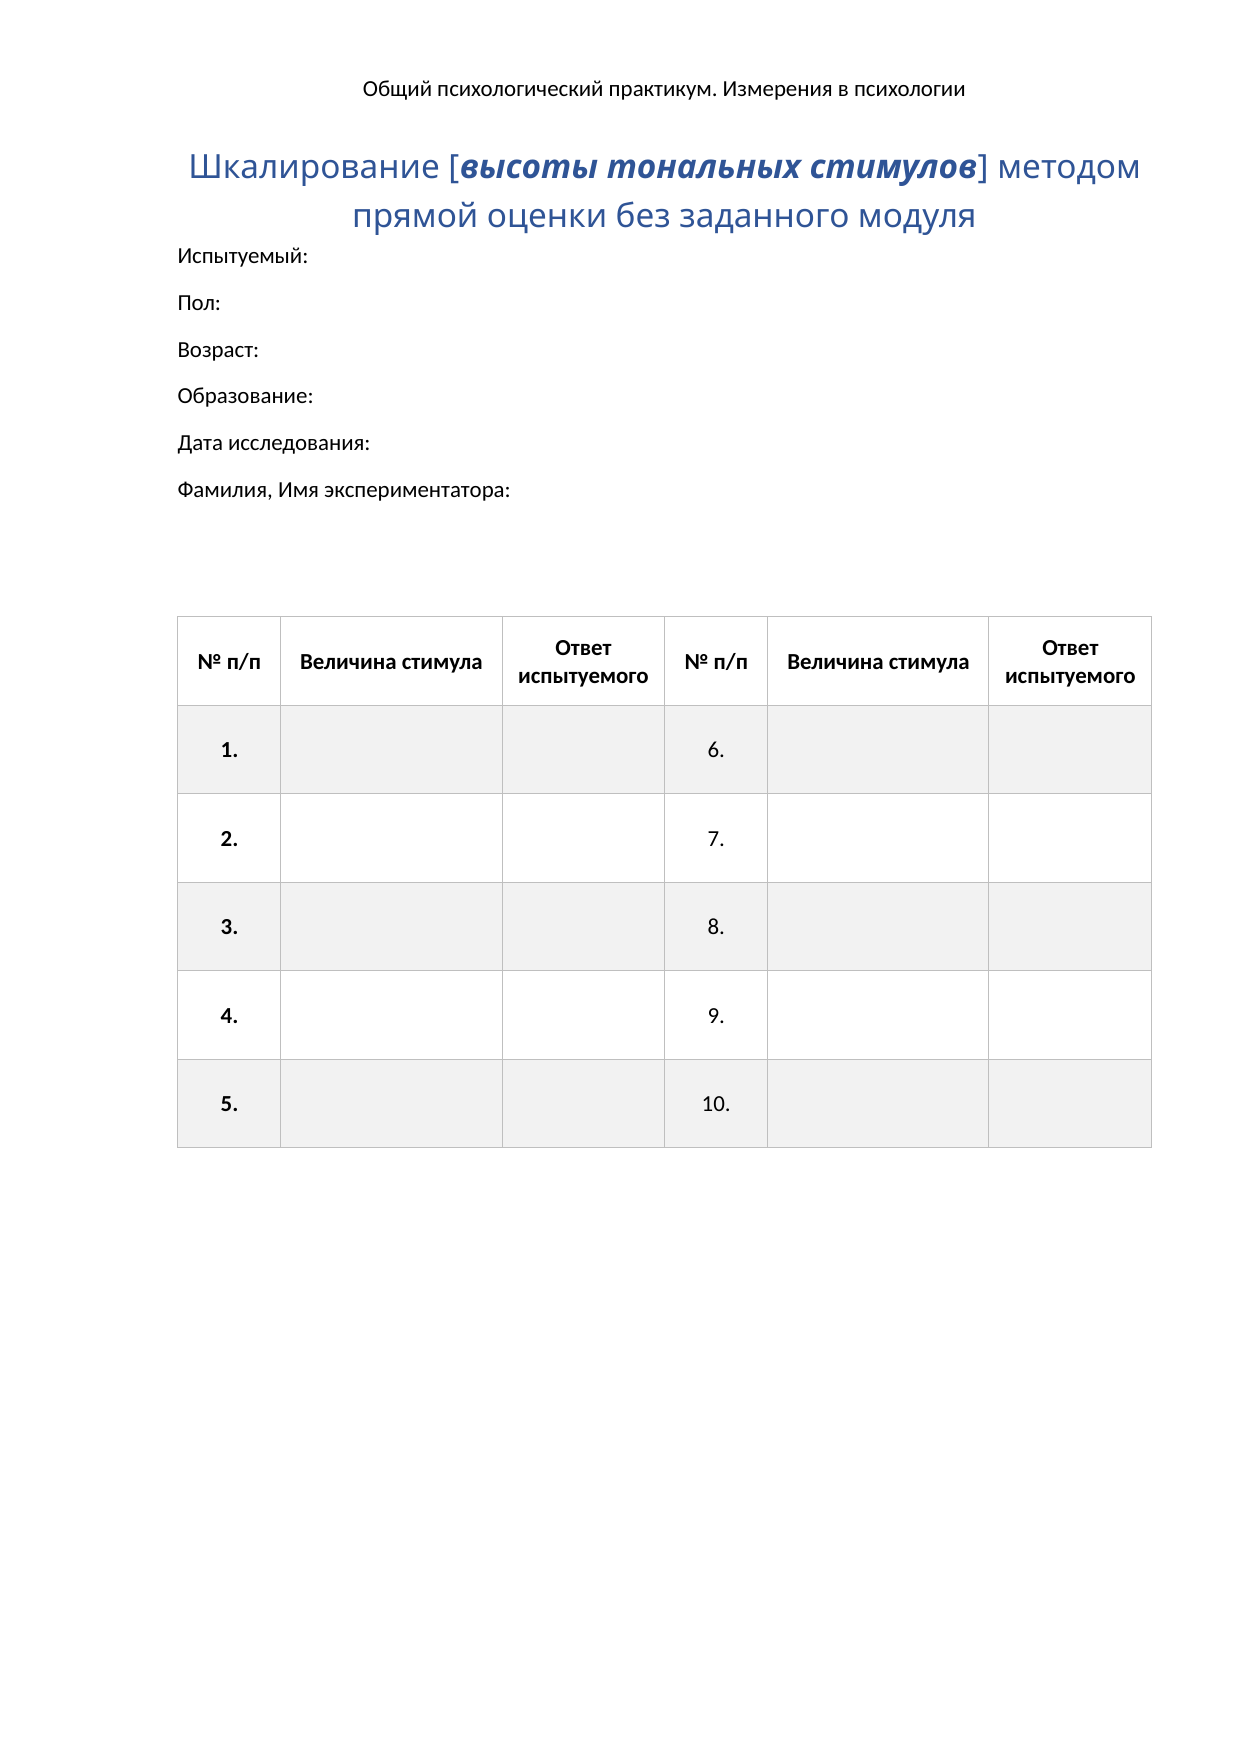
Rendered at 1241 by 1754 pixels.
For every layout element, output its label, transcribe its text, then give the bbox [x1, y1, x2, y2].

table_cell 5. [178, 1060, 280, 1147]
table_header Ответ испытуемого [989, 617, 1151, 704]
table_cell [281, 971, 502, 1059]
table_cell [768, 794, 988, 882]
table_cell [768, 883, 988, 970]
table_cell [503, 794, 664, 882]
table_cell [989, 883, 1151, 970]
table_cell 2. [178, 794, 280, 882]
table_cell [989, 794, 1151, 882]
table_cell 6. [665, 706, 767, 793]
text Дата исследования: [177, 428, 1152, 457]
table_cell [281, 706, 502, 793]
table_cell 3. [178, 883, 280, 970]
table_cell [503, 971, 664, 1059]
table_cell 8. [665, 883, 767, 970]
table_cell [768, 1060, 988, 1147]
table_cell [503, 1060, 664, 1147]
table_cell [768, 971, 988, 1059]
table_cell [989, 706, 1151, 793]
table_header Ответ испытуемого [503, 617, 664, 704]
table_cell 1. [178, 706, 280, 793]
table_cell [281, 883, 502, 970]
text Испытуемый: [177, 241, 1152, 269]
table_cell [989, 971, 1151, 1059]
table_header Величина стимула [281, 617, 502, 704]
table_cell [281, 794, 502, 882]
text Фамилия, Имя экспериментатора: [177, 475, 1152, 503]
table_cell 10. [665, 1060, 767, 1147]
table_header Величина стимула [768, 617, 988, 704]
table_cell [989, 1060, 1151, 1147]
table_cell 7. [665, 794, 767, 882]
table_header № п/п [178, 617, 280, 704]
table_cell 9. [665, 971, 767, 1059]
table_cell [281, 1060, 502, 1147]
text Пол: [177, 288, 1152, 316]
text Возраст: [177, 335, 1152, 363]
table_cell [503, 883, 664, 970]
text Образование: [177, 382, 1152, 410]
table_cell [503, 706, 664, 793]
table_cell 4. [178, 971, 280, 1059]
subtitle Шкалирование [высоты тональных стимулов] методом прямой оценки без заданного модуля [177, 143, 1152, 237]
table_header № п/п [665, 617, 767, 704]
table_cell [768, 706, 988, 793]
